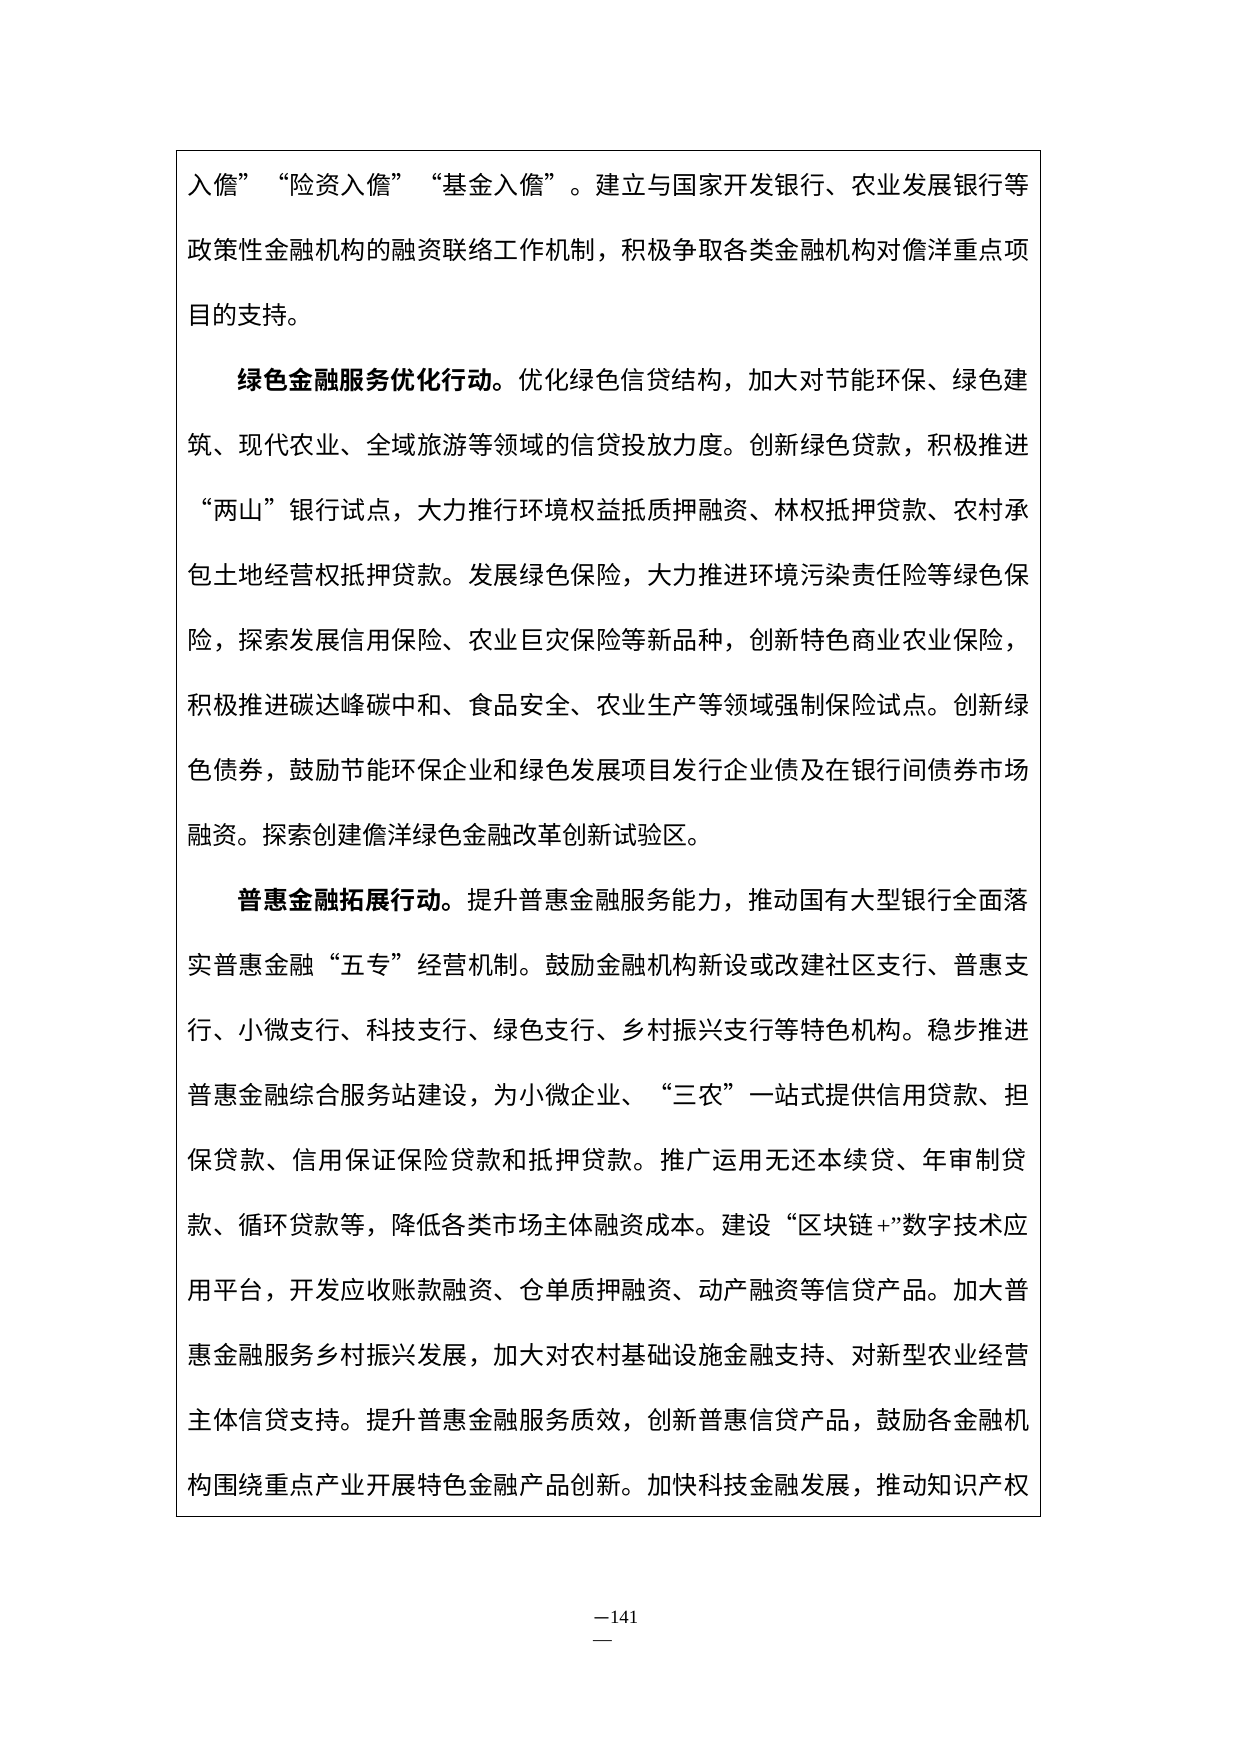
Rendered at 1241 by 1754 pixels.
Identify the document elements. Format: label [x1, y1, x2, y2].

table_cell [177, 151, 1040, 1516]
